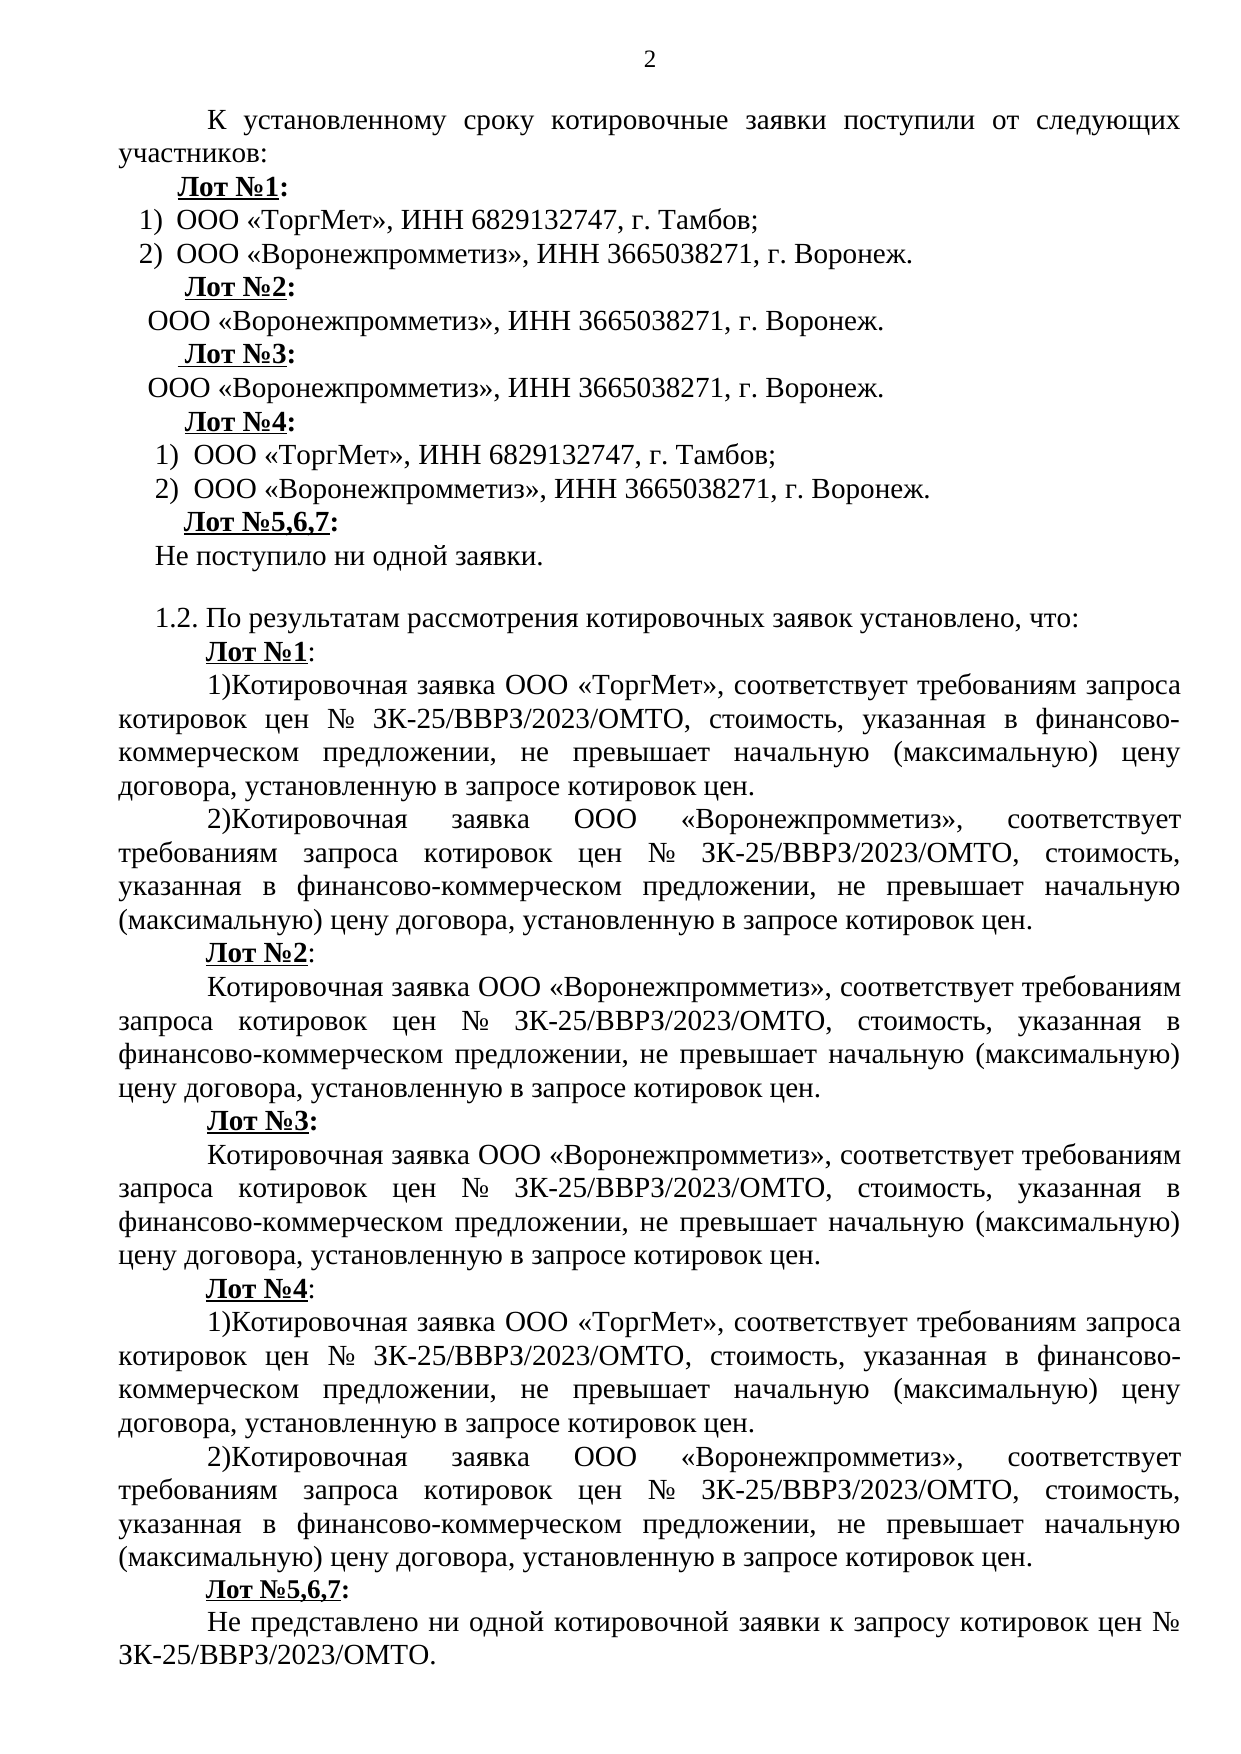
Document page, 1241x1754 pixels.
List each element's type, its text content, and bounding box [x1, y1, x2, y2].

list Котировочная заявка ООО «Воронежпромметиз», соответствует требованиям запроса котировок цен № ЗК-25/ВВРЗ/2023/ОМТО, стоимость, указанная в финансово-коммерческом предложении, не превышает начальную (максимальную) цену договора, установленную в запросе котировок цен. [118, 969, 1181, 1103]
list 1)Котировочная заявка ООО «ТоргМет», соответствует требованиям запроса котировок цен № ЗК-25/ВВРЗ/2023/ОМТО, стоимость, указанная в финансово-коммерческом предложении, не превышает начальную (максимальную) цену договора, установленную в запросе котировок цен. [118, 667, 1181, 801]
list 1)Котировочная заявка ООО «ТоргМет», соответствует требованиям запроса котировок цен № ЗК-25/ВВРЗ/2023/ОМТО, стоимость, указанная в финансово-коммерческом предложении, не превышает начальную (максимальную) цену договора, установленную в запросе котировок цен. [118, 1304, 1181, 1439]
text Не поступило ни одной заявки. [118, 538, 1181, 571]
list Котировочная заявка ООО «Воронежпромметиз», соответствует требованиям запроса котировок цен № ЗК-25/ВВРЗ/2023/ОМТО, стоимость, указанная в финансово-коммерческом предложении, не превышает начальную (максимальную) цену договора, установленную в запросе котировок цен. [118, 1137, 1181, 1271]
text Лот №2: [118, 936, 1181, 969]
list ООО «ТоргМет», ИНН 6829132747, г. Тамбов; [138, 202, 1181, 236]
text Не представлено ни одной котировочной заявки к запросу котировок цен № ЗК-25/ВВРЗ/2023/ОМТО. [118, 1604, 1181, 1671]
text Лот №2: [118, 269, 1181, 303]
text ООО «Воронежпромметиз», ИНН 3665038271, г. Воронеж. [118, 303, 1181, 337]
text 2) ООО «Воронежпромметиз», ИНН 3665038271, г. Воронеж. [118, 471, 1181, 504]
text 1.2. По результатам рассмотрения котировочных заявок установлено, что: [118, 600, 1181, 634]
text Лот №4: [118, 404, 1181, 437]
text Лот №5,6,7: [118, 1573, 1181, 1604]
list 2)Котировочная заявка ООО «Воронежпромметиз», соответствует требованиям запроса котировок цен № ЗК-25/ВВРЗ/2023/ОМТО, стоимость, указанная в финансово-коммерческом предложении, не превышает начальную (максимальную) цену договора, установленную в запросе котировок цен. [118, 1439, 1181, 1573]
text Лот №1: [118, 169, 1181, 202]
list 2)Котировочная заявка ООО «Воронежпромметиз», соответствует требованиям запроса котировок цен № ЗК-25/ВВРЗ/2023/ОМТО, стоимость, указанная в финансово-коммерческом предложении, не превышает начальную (максимальную) цену договора, установленную в запросе котировок цен. [118, 801, 1181, 936]
text Лот №4: [118, 1271, 1181, 1304]
text Лот №3: [207, 1103, 1181, 1137]
list ООО «Воронежпромметиз», ИНН 3665038271, г. Воронеж. [138, 236, 1181, 269]
text ООО «Воронежпромметиз», ИНН 3665038271, г. Воронеж. [118, 370, 1181, 404]
text К установленному сроку котировочные заявки поступили от следующих участников: [118, 102, 1181, 169]
text Лот №1: [118, 634, 1181, 667]
text Лот №3: [118, 337, 1181, 370]
text Лот №5,6,7: [118, 504, 1181, 538]
text 1) ООО «ТоргМет», ИНН 6829132747, г. Тамбов; [118, 437, 1181, 471]
